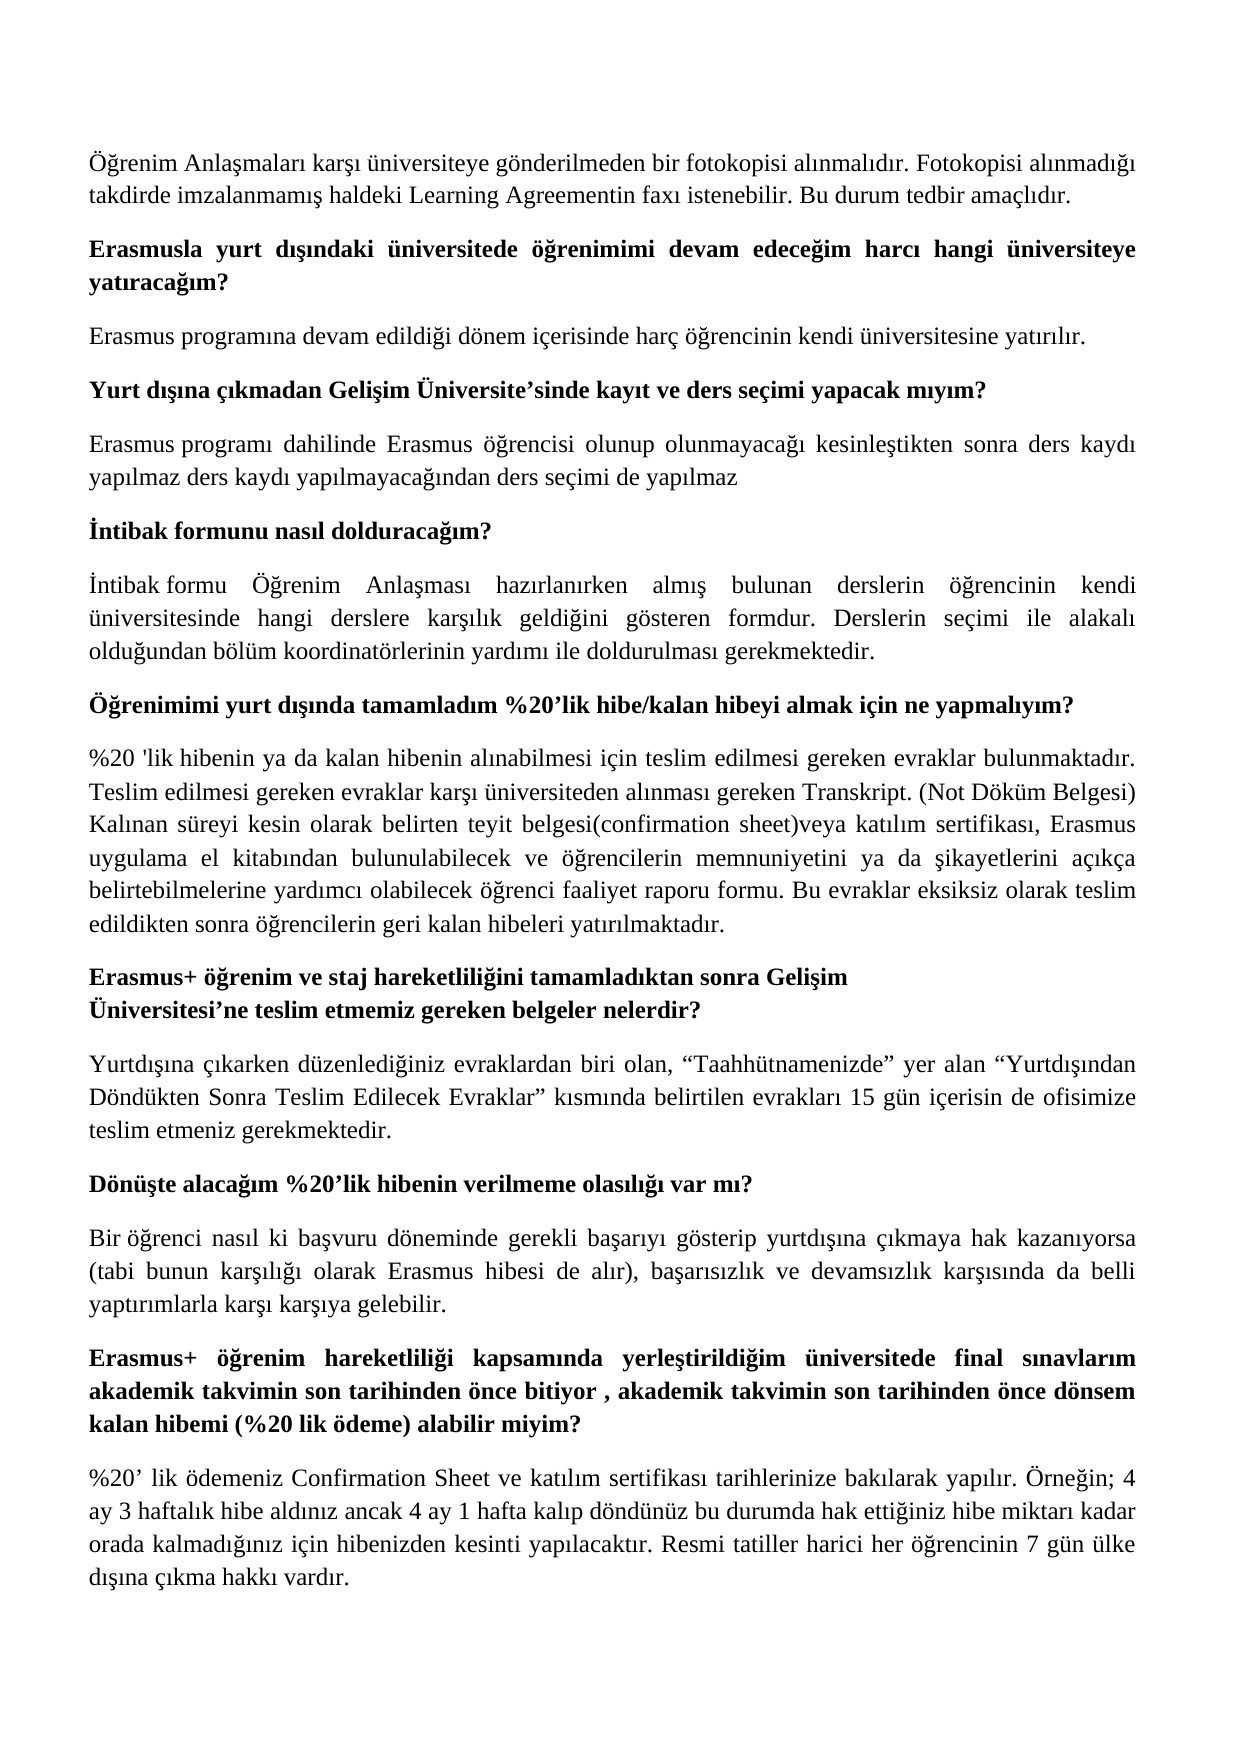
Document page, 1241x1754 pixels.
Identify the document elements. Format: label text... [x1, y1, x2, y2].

list Üniversitesi’ne teslim etmemiz gereken belgeler nelerdir? [89, 996, 1137, 1024]
text Erasmus programına devam edildiği dönem içerisinde harç öğrencinin kendi üniversitesine yatırılır. [89, 321, 1137, 350]
text %20’ lik ödemeniz Confirmation Sheet ve katılım sertifikası tarihlerinize bakılarak yapılır. Örneğin; 4 ay 3 haftalık hibe aldınız ancak 4 ay 1 hafta kalıp döndünüz bu durumda hak ettiğiniz hibe miktarı kadar orada kalmadığınız için hibenizden kesinti yapılacaktır. Resmi tatiller harici her öğrencinin 7 gün ülke dışına çıkma hakkı vardır. [89, 1463, 1137, 1591]
text Bir öğrenci nasıl ki başvuru döneminde gerekli başarıyı gösterip yurtdışına çıkmaya hak kazanıyorsa (tabi bunun karşılığı olarak Erasmus hibesi de alır), başarısızlık ve devamsızlık karşısında da belli yaptırımlarla karşı karşıya gelebilir. [89, 1223, 1137, 1318]
text Erasmus+ öğrenim hareketliliği kapsamında yerleştirildiğim üniversitede final sınavlarım akademik takvimin son tarihinden önce bitiyor , akademik takvimin son tarihinden önce dönsem kalan hibemi (%20 lik ödeme) alabilir miyim? [89, 1343, 1137, 1438]
text Yurtdışına çıkarken düzenlediğiniz evraklardan biri olan, “Taahhütnamenizde” yer alan “Yurtdışından Döndükten Sonra Teslim Edilecek Evraklar” kısmında belirtilen evrakları 15 gün içerisin de ofisimize teslim etmeniz gerekmektedir. [89, 1049, 1137, 1144]
text %20 'lik hibenin ya da kalan hibenin alınabilmesi için teslim edilmesi gereken evraklar bulunmaktadır. Teslim edilmesi gereken evraklar karşı üniversiteden alınması gereken Transkript. (Not Döküm Belgesi) Kalınan süreyi kesin olarak belirten teyit belgesi(confirmation sheet)veya katılım sertifikası, Erasmus uygulama el kitabından bulunulabilecek ve öğrencilerin memnuniyetini ya da şikayetlerini açıkça belirtebilmelerine yardımcı olabilecek öğrenci faaliyet raporu formu. Bu evraklar eksiksiz olarak teslim edildikten sonra öğrencilerin geri kalan hibeleri yatırılmaktadır. [89, 743, 1137, 937]
text Yurt dışına çıkmadan Gelişim Üniversite’sinde kayıt ve ders seçimi yapacak mıyım? [89, 375, 1137, 404]
text Erasmusla yurt dışındaki üniversitede öğrenimimi devam edeceğim harcı hangi üniversiteye yatıracağım? [89, 234, 1137, 296]
text Öğrenimimi yurt dışında tamamladım %20’lik hibe/kalan hibeyi almak için ne yapmalıyım? [89, 690, 1137, 718]
text Öğrenim Anlaşmaları karşı üniversiteye gönderilmeden bir fotokopisi alınmalıdır. Fotokopisi alınmadığı takdirde imzalanmamış haldeki Learning Agreementin faxı istenebilir. Bu durum tedbir amaçlıdır. [89, 148, 1137, 209]
list Erasmus+ öğrenim ve staj hareketliliğini tamamladıktan sonra Gelişim [89, 962, 1137, 991]
text İntibak formu Öğrenim Anlaşması hazırlanırken almış bulunan derslerin öğrencinin kendi üniversitesinde hangi derslere karşılık geldiğini gösteren formdur. Derslerin seçimi ile alakalı olduğundan bölüm koordinatörlerinin yardımı ile doldurulması gerekmektedir. [89, 570, 1137, 664]
text Erasmus programı dahilinde Erasmus öğrencisi olunup olunmayacağı kesinleştikten sonra ders kaydı yapılmaz ders kaydı yapılmayacağından ders seçimi de yapılmaz [89, 429, 1137, 491]
text İntibak formunu nasıl dolduracağım? [89, 516, 1137, 545]
text Dönüşte alacağım %20’lik hibenin verilmeme olasılığı var mı? [89, 1169, 1137, 1198]
